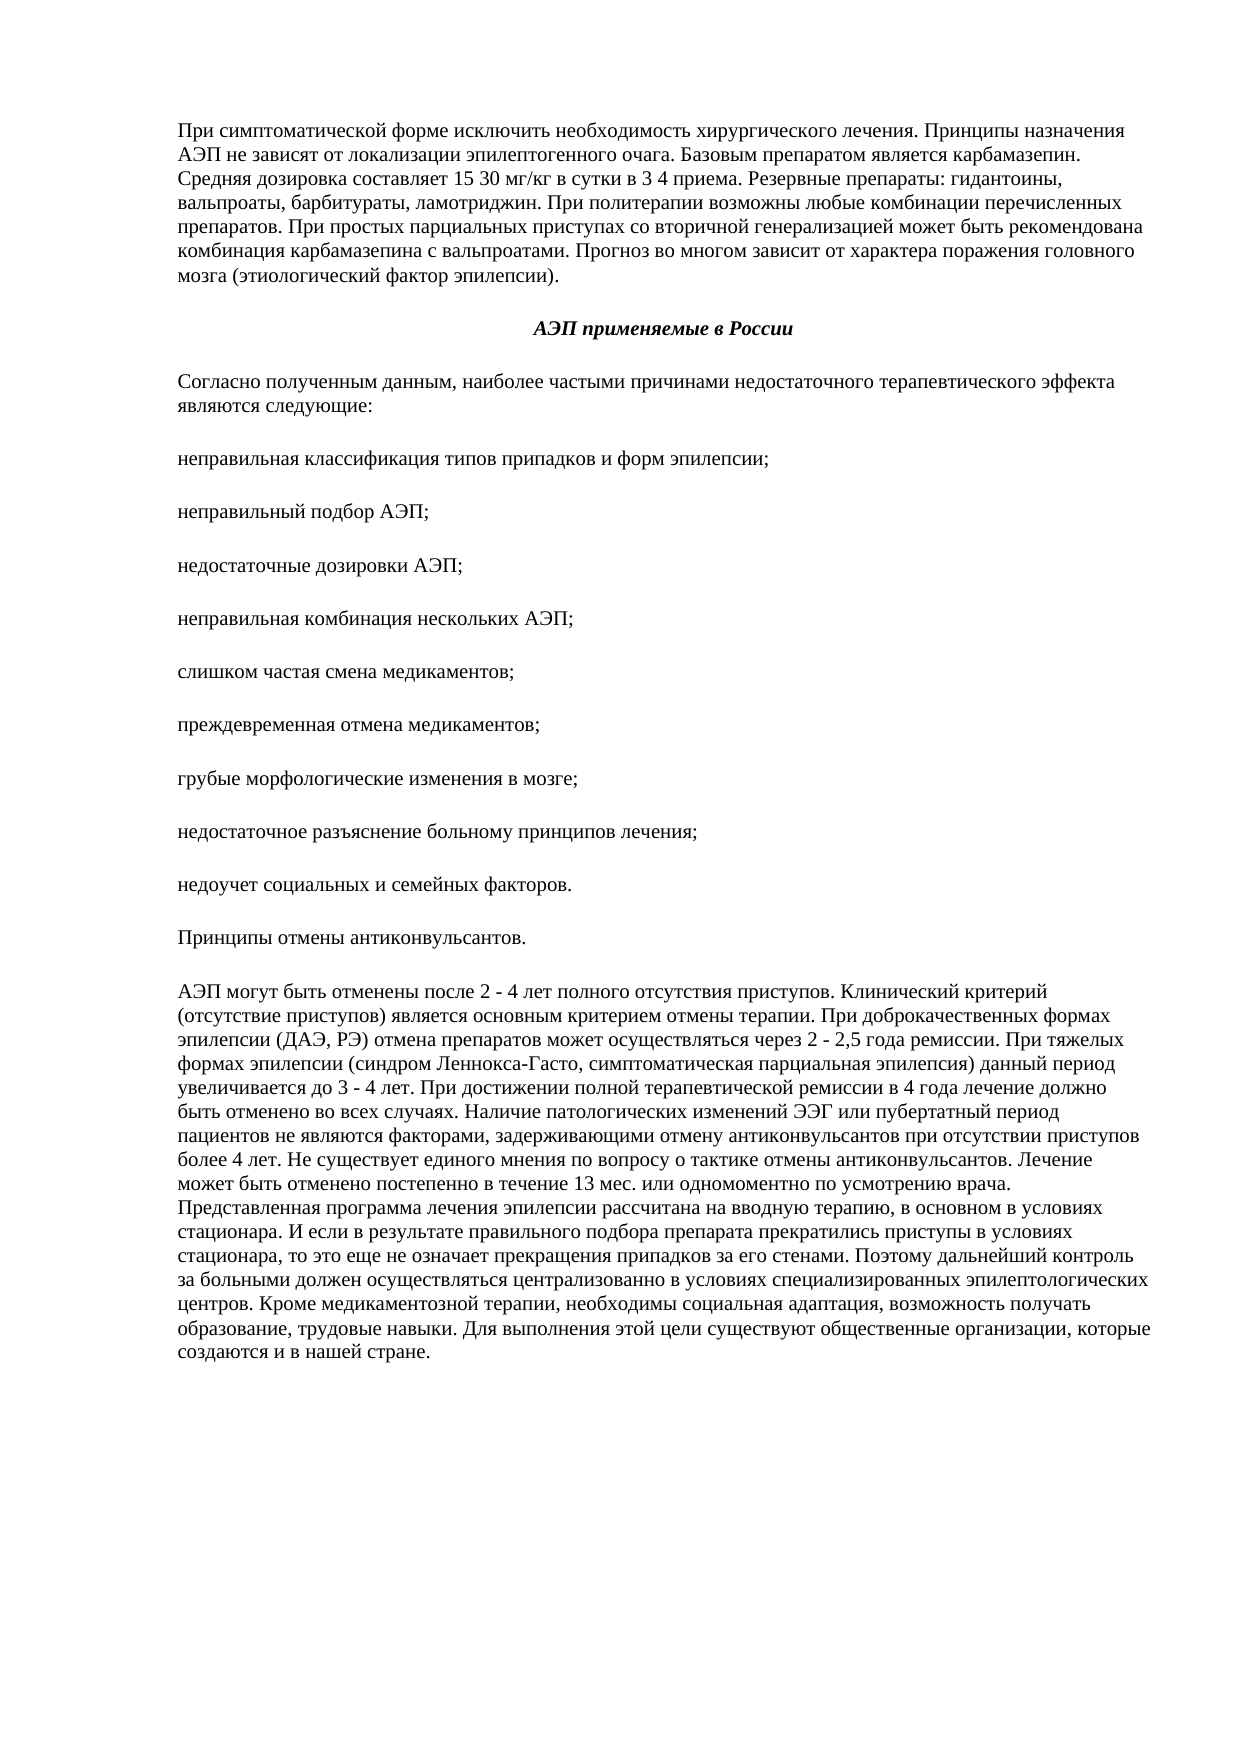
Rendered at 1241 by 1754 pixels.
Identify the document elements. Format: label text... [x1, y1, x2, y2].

text Принципы отмены антиконвульсантов. [177, 925, 1152, 949]
text недостаточное разъяснение больному принципов лечения; [177, 819, 1152, 843]
text грубые морфологические изменения в мозге; [177, 766, 1152, 790]
text неправильная классификация типов припадков и форм эпилепсии; [177, 446, 1152, 470]
text недоучет социальных и семейных факторов. [177, 872, 1152, 896]
text При симптоматической форме исключить необходимость хирургического лечения. Принципы назначения АЭП не зависят от локализации эпилептогенного очага. Базовым препаратом является карбамазепин. Средняя дозировка составляет 15 30 мг/кг в сутки в 3 4 приема. Резервные препараты: гидантоины, вальпроаты, барбитураты, ламотриджин. При политерапии возможны любые комбинации перечисленных препаратов. При простых парциальных приступах со вторичной генерализацией может быть рекомендована комбинация карбамазепина с вальпроатами. Прогноз во многом зависит от характера поражения головного мозга (этиологический фактор эпилепсии). [177, 118, 1152, 287]
text Согласно полученным данным, наиболее частыми причинами недостаточного терапевтического эффекта являются следующие: [177, 369, 1152, 417]
text недостаточные дозировки АЭП; [177, 553, 1152, 577]
text преждевременная отмена медикаментов; [177, 712, 1152, 736]
text АЭП применяемые в России [177, 316, 1152, 340]
text АЭП могут быть отменены после 2 - 4 лет полного отсутствия приступов. Клинический критерий (отсутствие приступов) является основным критерием отмены терапии. При доброкачественных формах эпилепсии (ДАЭ, РЭ) отмена препаратов может осуществляться через 2 - 2,5 года ремиссии. При тяжелых формах эпилепсии (синдром Леннокса-Гасто, симптоматическая парциальная эпилепсия) данный период увеличивается до 3 - 4 лет. При достижении полной терапевтической ремиссии в 4 года лечение должно быть отменено во всех случаях. Наличие патологических изменений ЭЭГ или пубертатный период пациентов не являются факторами, задерживающими отмену антиконвульсантов при отсутствии приступов более 4 лет. Не существует единого мнения по вопросу о тактике отмены антиконвульсантов. Лечение может быть отменено постепенно в течение 13 мес. или одномоментно по усмотрению врача. Представленная программа лечения эпилепсии рассчитана на вводную терапию, в основном в условиях стационара. И если в результате правильного подбора препарата прекратились приступы в условиях стационара, то это еще не означает прекращения припадков за его стенами. Поэтому дальнейший контроль за больными должен осуществляться централизованно в условиях специализированных эпилептологических центров. Кроме медикаментозной терапии, необходимы социальная адаптация, возможность получать образование, трудовые навыки. Для выполнения этой цели существуют общественные организации, которые создаются и в нашей стране. [177, 978, 1152, 1363]
text слишком частая смена медикаментов; [177, 659, 1152, 683]
text неправильная комбинация нескольких АЭП; [177, 606, 1152, 630]
text неправильный подбор АЭП; [177, 499, 1152, 523]
